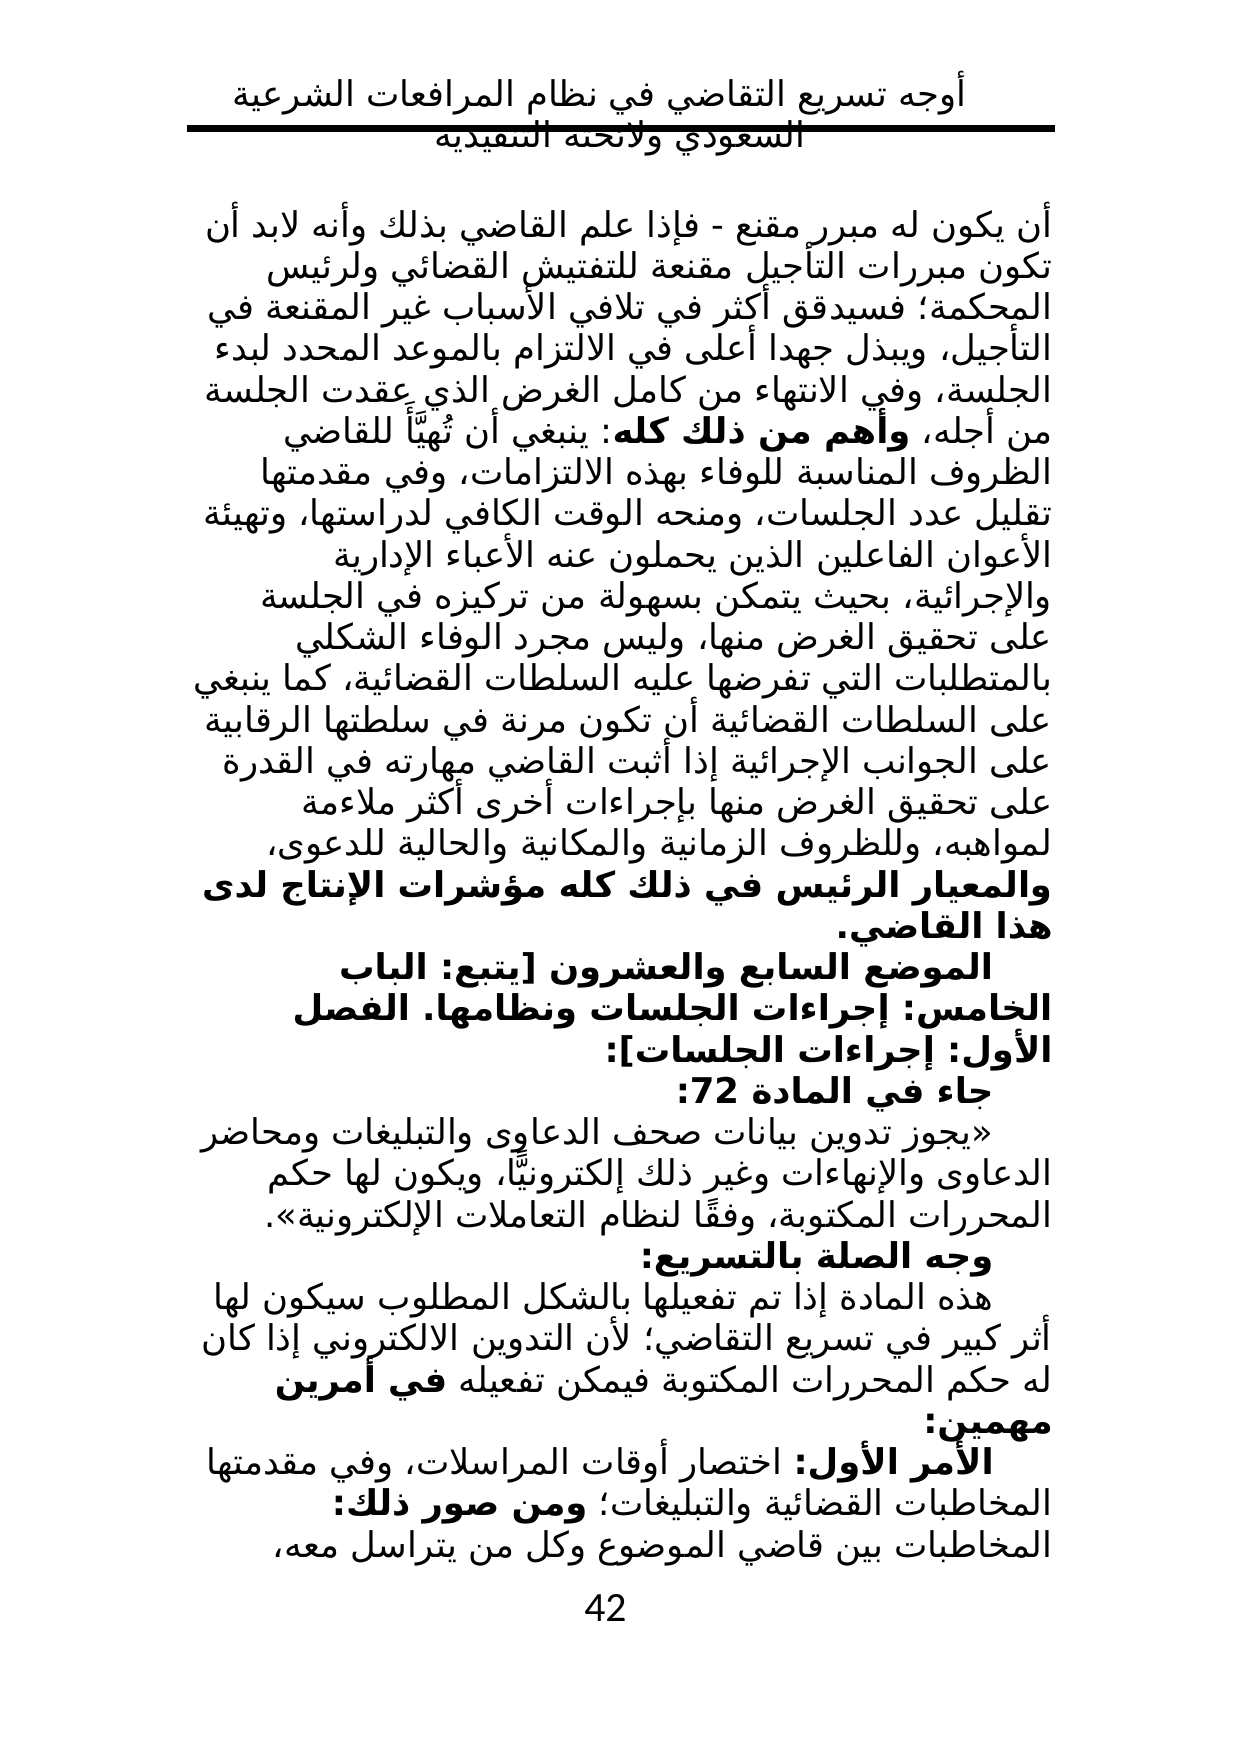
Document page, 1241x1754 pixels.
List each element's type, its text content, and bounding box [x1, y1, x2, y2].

text وجه الصلة بالتسريع: [187, 1235, 1053, 1277]
text جاء في المادة 72: [187, 1070, 1053, 1112]
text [187, 1442, 1053, 1565]
text هذه المادة إذا تم تفعيلها بالشكل المطلوب سيكون لها أثر كبير في تسريع التقاضي؛ لأن التدوين الالكتروني إذا كان له حكم المحررات المكتوبة فيمكن تفعيله في أمرين مهمين: [187, 1277, 1053, 1442]
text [187, 204, 1053, 947]
text «يجوز تدوين بيانات صحف الدعاوى والتبليغات ومحاضر الدعاوى والإنهاءات وغير ذلك إلكترونيًّا، ويكون لها حكم المحررات المكتوبة، وفقًا لنظام التعاملات الإلكترونية». [187, 1112, 1053, 1235]
text الموضع السابع والعشرون [يتبع: الباب الخامس: إجراءات الجلسات ونظامها. الفصل الأول: إجراءات الجلسات]: [187, 947, 1053, 1070]
